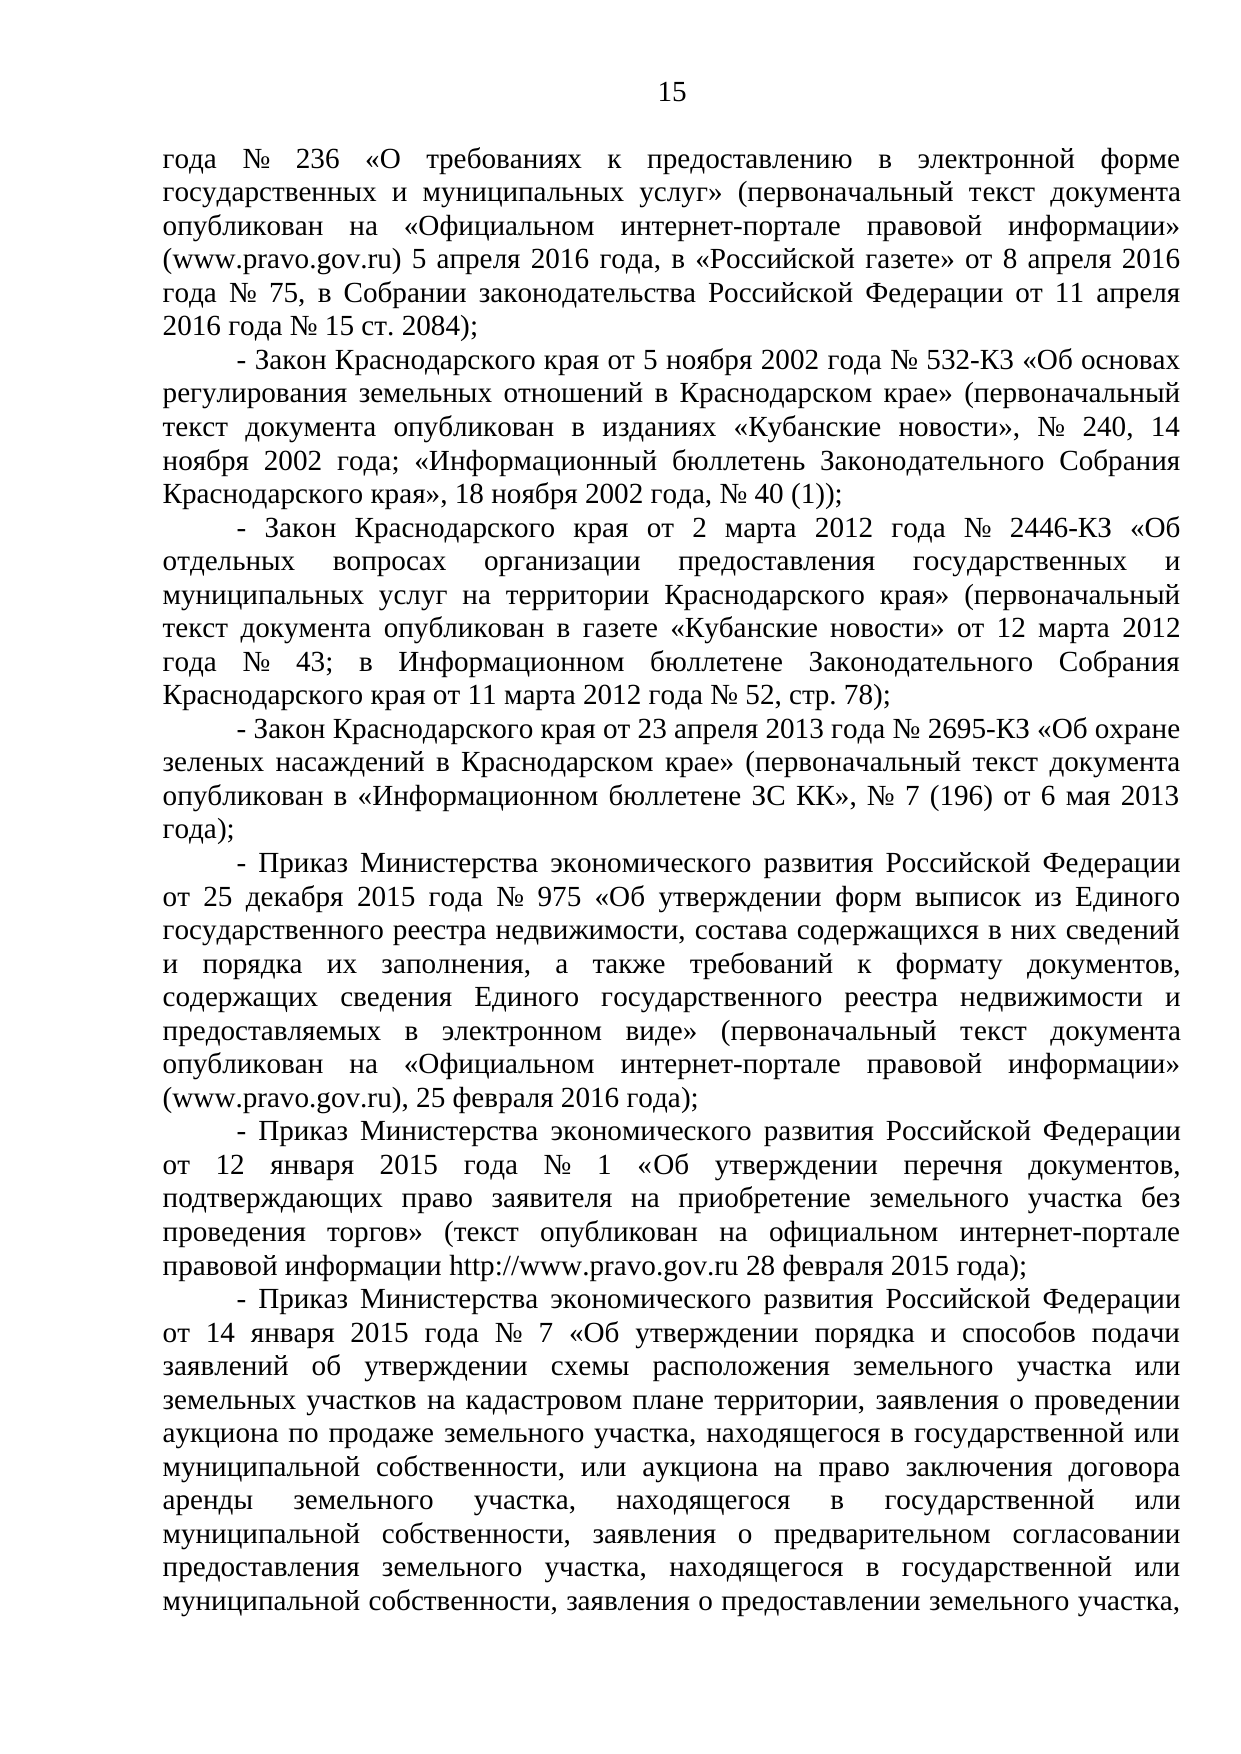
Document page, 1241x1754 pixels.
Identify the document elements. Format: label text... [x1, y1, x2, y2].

text - Закон Краснодарского края от 5 ноября 2002 года № 532-К3 «Об основах регулирования земельных отношений в Краснодарском крае» (первоначальный текст документа опубликован в изданиях «Кубанские новости», № 240, 14 ноября 2002 года; «Информационный бюллетень Законодательного Собрания Краснодарского края», 18 ноября 2002 года, № 40 (1)); [162, 342, 1181, 510]
text - Приказ Министерства экономического развития Российской Федерации от 25 декабря 2015 года № 975 «Об утверждении форм выписок из Единого государственного реестра недвижимости, состава содержащихся в них сведений и порядка их заполнения, а также требований к формату документов, содержащих сведения Единого государственного реестра недвижимости и предоставляемых в электронном виде» (первоначальный текст документа опубликован на «Официальном интернет-портале правовой информации» (www.pravo.gov.ru), 25 февраля 2016 года); [162, 845, 1181, 1113]
text - Приказ Министерства экономического развития Российской Федерации от 12 января 2015 года № 1 «Об утверждении перечня документов, подтверждающих право заявителя на приобретение земельного участка без проведения торгов» (текст опубликован на официальном интернет-портале правовой информации http://www.pravo.gov.ru 28 февраля 2015 года); [162, 1113, 1181, 1281]
text - Закон Краснодарского края от 2 марта 2012 года № 2446-КЗ «Об отдельных вопросах организации предоставления государственных и муниципальных услуг на территории Краснодарского края» (первоначальный текст документа опубликован в газете «Кубанские новости» от 12 марта 2012 года № 43; в Информационном бюллетене Законодательного Собрания Краснодарского края от 11 марта 2012 года № 52, стр. 78); [162, 510, 1181, 711]
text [162, 141, 1181, 342]
text - Закон Краснодарского края от 23 апреля 2013 года № 2695-КЗ «Об охране зеленых насаждений в Краснодарском крае» (первоначальный текст документа опубликован в «Информационном бюллетене ЗС КК», № 7 (196) от 6 мая 2013 года); [162, 711, 1181, 845]
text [162, 1281, 1181, 1617]
